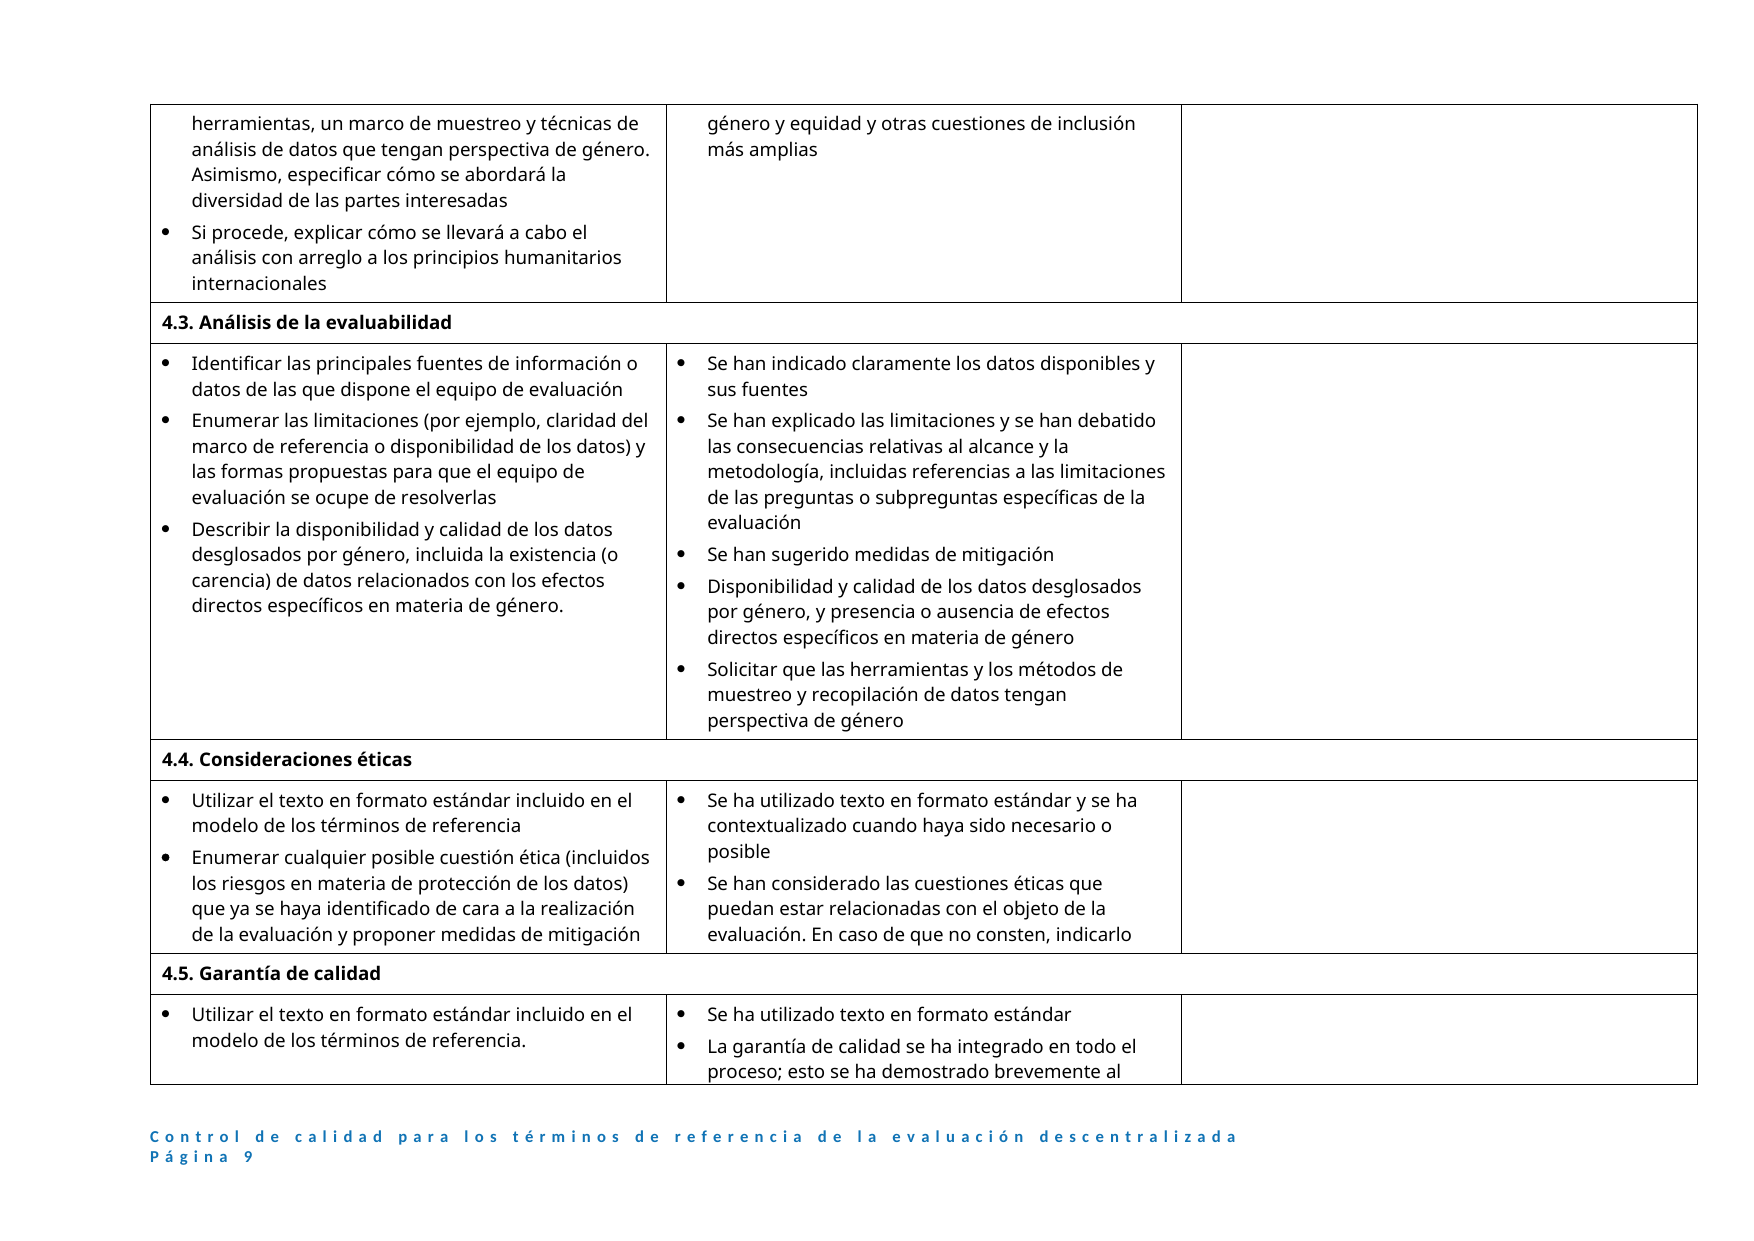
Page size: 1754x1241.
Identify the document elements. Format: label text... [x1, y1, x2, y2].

table_cell [1182, 995, 1697, 1084]
table_cell Identificar las principales fuentes de información o datos de las que dispone el equipo de evaluación Enumerar las limitaciones (por ejemplo, claridad del marco de referencia o disponibilidad de los datos) y las formas propuestas para que el equipo de evaluación se ocupe de resolverlas Describir la disponibilidad y calidad de los datos desglosados por género, incluida la existencia (o carencia) de datos relacionados con los efectos directos específicos en materia de género. [151, 344, 666, 739]
table_cell 4.4. Consideraciones éticas [151, 740, 1697, 780]
table_cell Utilizar el texto en formato estándar incluido en el modelo de los términos de referencia Enumerar cualquier posible cuestión ética (incluidos los riesgos en materia de protección de los datos) que ya se haya identificado de cara a la realización de la evaluación y proponer medidas de mitigación [151, 781, 666, 953]
table_cell 4.5. Garantía de calidad [151, 954, 1697, 994]
table_cell 4.3. Análisis de la evaluabilidad [151, 303, 1697, 343]
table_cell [667, 105, 1181, 302]
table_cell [667, 995, 1181, 1084]
table_cell [1182, 344, 1697, 739]
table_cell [151, 105, 666, 302]
table_cell Se ha utilizado texto en formato estándar y se ha contextualizado cuando haya sido necesario o posible Se han considerado las cuestiones éticas que puedan estar relacionadas con el objeto de la evaluación. En caso de que no consten, indicarlo [667, 781, 1181, 953]
table_cell [1182, 105, 1697, 302]
table_cell Se han indicado claramente los datos disponibles y sus fuentes Se han explicado las limitaciones y se han debatido las consecuencias relativas al alcance y la metodología, incluidas referencias a las limitaciones de las preguntas o subpreguntas específicas de la evaluación Se han sugerido medidas de mitigación Disponibilidad y calidad de los datos desglosados por género, y presencia o ausencia de efectos directos específicos en materia de género Solicitar que las herramientas y los métodos de muestreo y recopilación de datos tengan perspectiva de género [667, 344, 1181, 739]
table_cell [1182, 781, 1697, 953]
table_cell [151, 995, 666, 1084]
